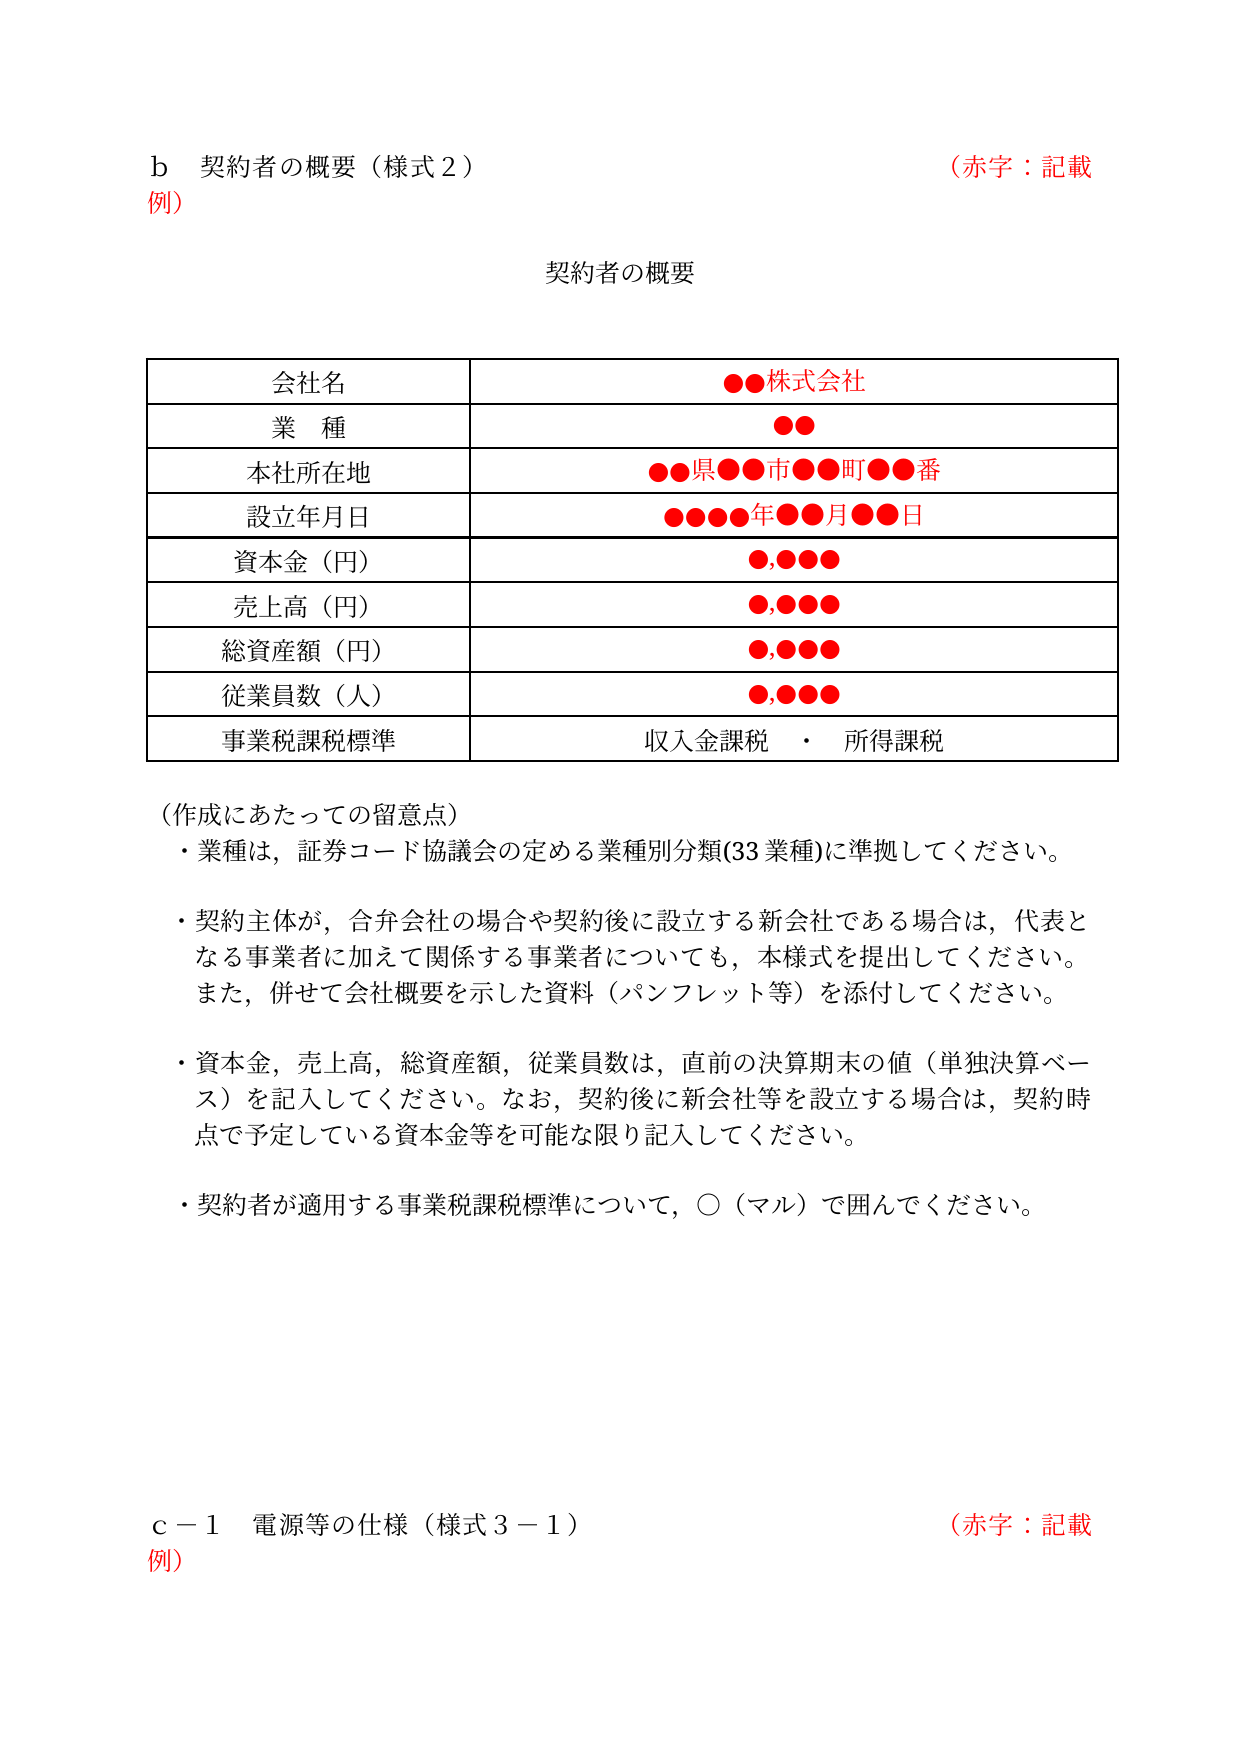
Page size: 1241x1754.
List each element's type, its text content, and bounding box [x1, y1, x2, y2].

table_cell 従業員数（人） [148, 673, 469, 715]
text ・資本金，売上高，総資産額，従業員数は，直前の決算期末の値（単独決算ベース）を記入してください。なお，契約後に新会社等を設立する場合は，契約時点で予定している資本金等を可能な限り記入してください。 [169, 1044, 1092, 1152]
table_cell 収入金課税 ・ 所得課税 [471, 717, 1117, 760]
table_header 会社名 [148, 360, 469, 402]
table_cell 業 種 [148, 405, 469, 447]
table_cell ●●●●年●●月●●日 [471, 494, 1117, 536]
text ・契約者が適用する事業税課税標準について，○（マル）で囲んでください。 [148, 1186, 1092, 1222]
text ・業種は，証券コード協議会の定める業種別分類(33業種)に準拠してください。 [148, 832, 1092, 868]
table_header ●●株式会社 [471, 360, 1117, 402]
table_cell 事業税課税標準 [148, 717, 469, 760]
text ・契約主体が，合弁会社の場合や契約後に設立する新会社である場合は，代表となる事業者に加えて関係する事業者についても，本様式を提出してください。また，併せて会社概要を示した資料（パンフレット等）を添付してください。 [169, 902, 1092, 1010]
text ｃ－１ 電源等の仕様（様式３－１） （赤字：記載例） [148, 1506, 1092, 1577]
text 契約者の概要 [148, 254, 1092, 289]
table_cell 資本金（円） [148, 539, 469, 581]
table_cell ●●県●●市●●町●●番 [471, 449, 1117, 492]
table_cell ●,●●● [471, 539, 1117, 581]
table_cell ●● [471, 405, 1117, 447]
table_cell 売上高（円） [148, 583, 469, 626]
table_cell 本社所在地 [148, 449, 469, 492]
table_cell 総資産額（円） [148, 628, 469, 671]
table_cell ●,●●● [471, 628, 1117, 671]
text （作成にあたっての留意点） [148, 796, 1092, 832]
table_cell ●,●●● [471, 583, 1117, 626]
table_cell ●,●●● [471, 673, 1117, 715]
text ｂ 契約者の概要（様式２） （赤字：記載例） [148, 148, 1092, 219]
table_cell 設立年月日 [148, 494, 469, 536]
